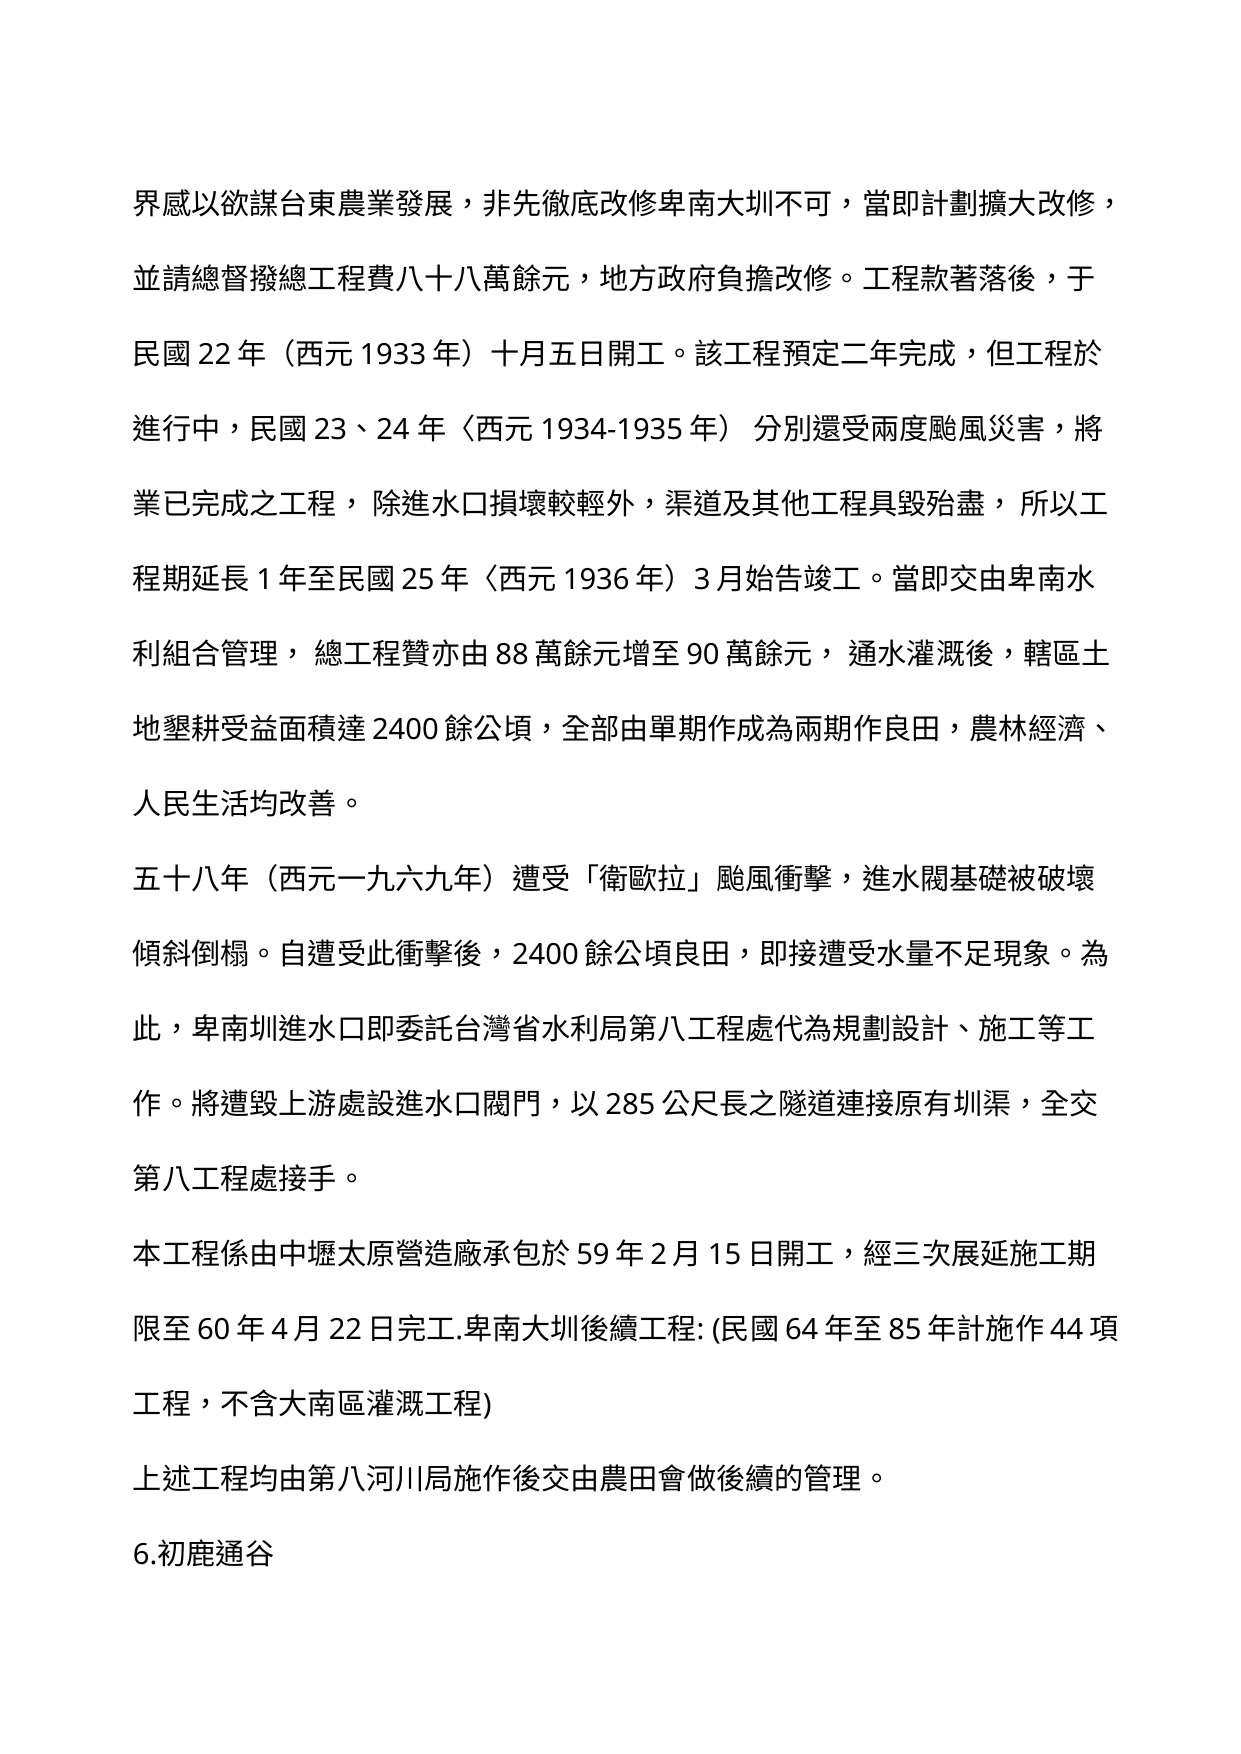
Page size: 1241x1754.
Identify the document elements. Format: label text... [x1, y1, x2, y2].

text 上述工程均由第八河川局施作後交由農田會做後續的管理。 [133, 1439, 1122, 1514]
text 五十八年（西元一九六九年）遭受「衛歐拉」颱風衝擊，進水閥基礎被破壞傾斜倒榻。自遭受此衝擊後，2400餘公頃良田，即接遭受水量不足現象。為此，卑南圳進水口即委託台灣省水利局第八工程處代為規劃設計、施工等工作。將遭毀上游處設進水口閥門，以285公尺長之隧道連接原有圳渠，全交第八工程處接手。 [133, 839, 1122, 1214]
text 6.初鹿通谷 [133, 1514, 1122, 1589]
text 本工程係由中壢太原營造廠承包於59年2月15日開工，經三次展延施工期限至60年4月22日完工.卑南大圳後續工程: (民國64年至85年計施作44項工程，不含大南區灌溉工程) [133, 1214, 1122, 1439]
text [133, 164, 1122, 839]
